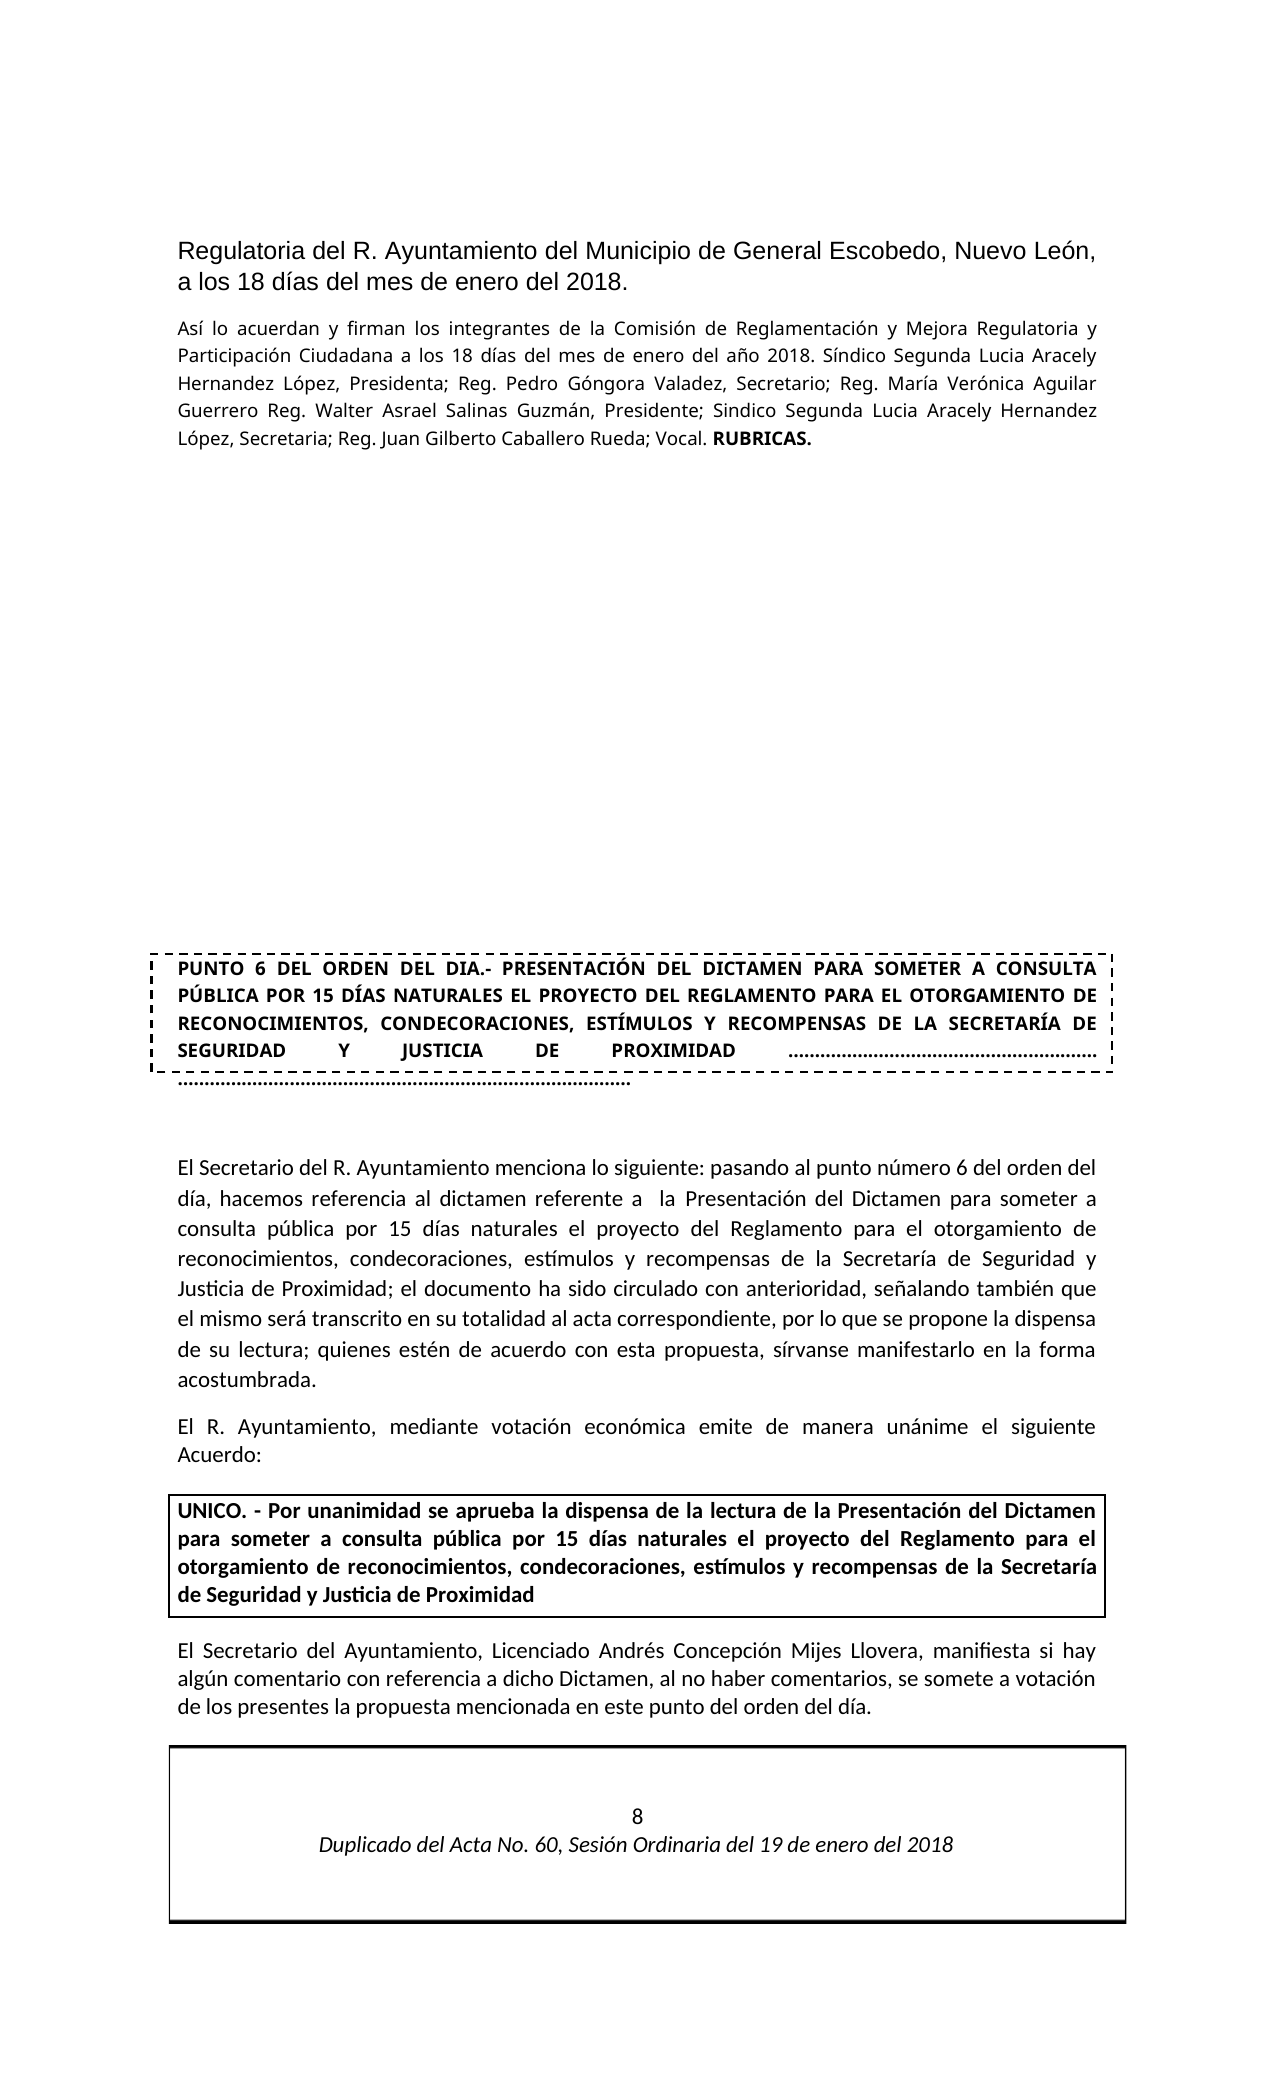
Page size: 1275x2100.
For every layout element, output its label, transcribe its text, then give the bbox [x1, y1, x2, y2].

text PUNTO 6 DEL ORDEN DEL DIA.- PRESENTACIÓN DEL DICTAMEN PARA SOMETER A CONSULTA PÚBLICA POR 15 DÍAS NATURALES EL PROYECTO DEL REGLAMENTO PARA EL OTORGAMIENTO DE RECONOCIMIENTOS, CONDECORACIONES, ESTÍMULOS Y RECOMPENSAS DE LA SECRETARÍA DE SEGURIDAD Y JUSTICIA DE PROXIMIDAD ………………………………………………….……………………………………………………….………………… [177, 955, 1098, 1091]
picture [168, 1745, 1127, 1924]
text Así lo acuerdan y firman los integrantes de la Comisión de Reglamentación y Mejora Regulatoria y Participación Ciudadana a los 18 días del mes de enero del año 2018. Síndico Segunda Lucia Aracely Hernandez López, Presidenta; Reg. Pedro Góngora Valadez, Secretario; Reg. María Verónica Aguilar Guerrero Reg. Walter Asrael Salinas Guzmán, Presidente; Sindico Segunda Lucia Aracely Hernandez López, Secretaria; Reg. Juan Gilberto Caballero Rueda; Vocal. RUBRICAS. [177, 315, 1098, 451]
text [177, 236, 1098, 296]
text El R. Ayuntamiento, mediante votación económica emite de manera unánime el siguiente Acuerdo: [177, 1412, 1098, 1468]
text UNICO. - Por unanimidad se aprueba la dispensa de la lectura de la Presentación del Dictamen para someter a consulta pública por 15 días naturales el proyecto del Reglamento para el otorgamiento de reconocimientos, condecoraciones, estímulos y recompensas de la Secretaría de Seguridad y Justicia de Proximidad [177, 1496, 1098, 1608]
text El Secretario del R. Ayuntamiento menciona lo siguiente: pasando al punto número 6 del orden del día, hacemos referencia al dictamen referente a la Presentación del Dictamen para someter a consulta pública por 15 días naturales el proyecto del Reglamento para el otorgamiento de reconocimientos, condecoraciones, estímulos y recompensas de la Secretaría de Seguridad y Justicia de Proximidad; el documento ha sido circulado con anterioridad, señalando también que el mismo será transcrito en su totalidad al acta correspondiente, por lo que se propone la dispensa de su lectura; quienes estén de acuerdo con esta propuesta, sírvanse manifestarlo en la forma acostumbrada. [177, 1153, 1098, 1393]
text El Secretario del Ayuntamiento, Licenciado Andrés Concepción Mijes Llovera, manifiesta si hay algún comentario con referencia a dicho Dictamen, al no haber comentarios, se somete a votación de los presentes la propuesta mencionada en este punto del orden del día. [177, 1636, 1098, 1720]
